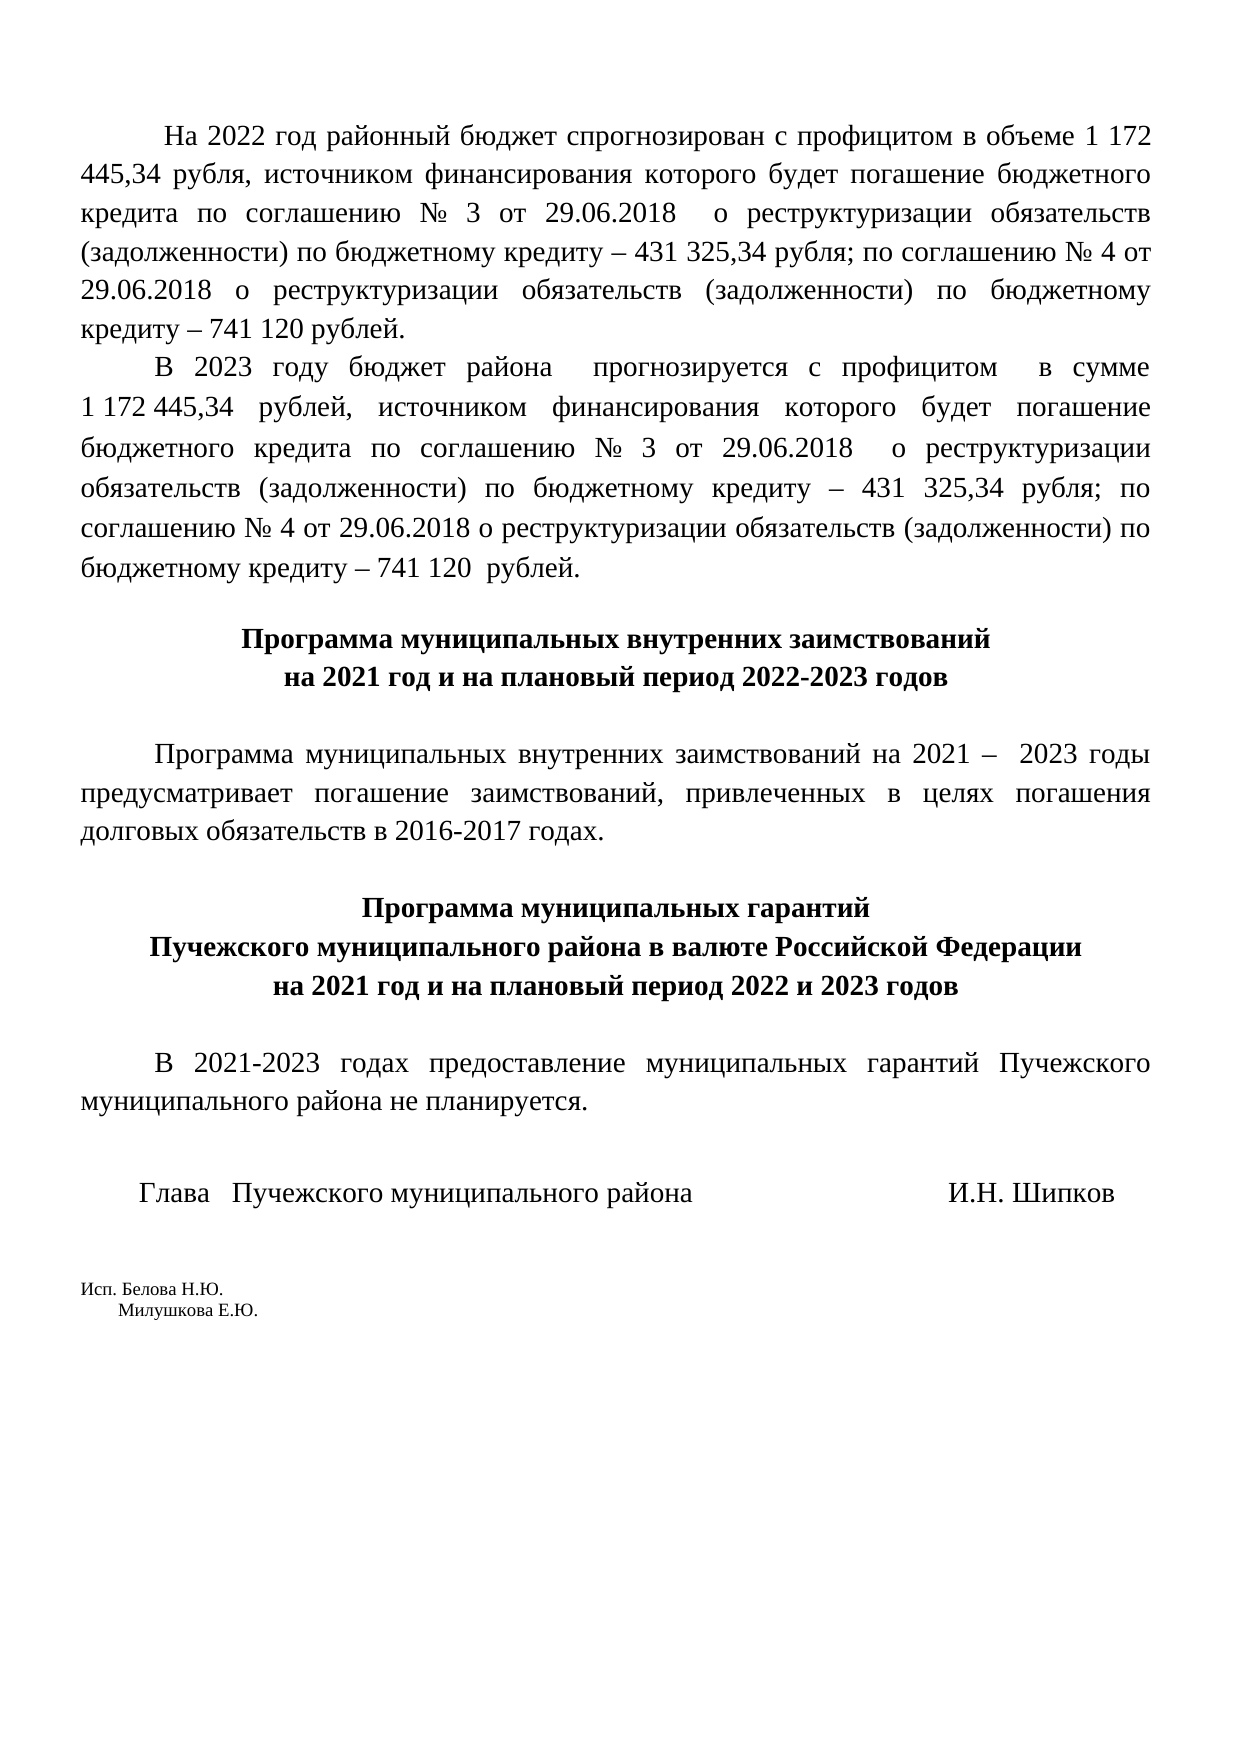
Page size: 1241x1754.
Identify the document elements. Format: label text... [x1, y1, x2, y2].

text Программа муниципальных внутренних заимствований [80, 621, 1152, 654]
text Программа муниципальных гарантий Пучежского муниципального района в валюте Российской Федерации [80, 891, 1152, 963]
text на 2021 год и на плановый период 2022-2023 годов [80, 659, 1152, 693]
text Программа муниципальных внутренних заимствований на 2021 – 2023 годы предусматривает погашение заимствований, привлеченных в целях погашения долговых обязательств в 2016-2017 годах. [80, 736, 1152, 847]
text На 2022 год районный бюджет спрогнозирован с профицитом в объеме 1 172 445,34 рубля, источником финансирования которого будет погашение бюджетного кредита по соглашению № 3 от 29.06.2018 о реструктуризации обязательств (задолженности) по бюджетному кредиту – 431 325,34 рубля; по соглашению № 4 от 29.06.2018 о реструктуризации обязательств (задолженности) по бюджетному кредиту – 741 120 рублей. [80, 118, 1152, 344]
text Милушкова Е.Ю. [80, 1299, 1152, 1321]
text на 2021 год и на плановый период 2022 и 2023 годов [80, 968, 1152, 1001]
text Глава Пучежского муниципального района И.Н. Шипков [80, 1175, 1152, 1208]
text В 2021-2023 годах предоставление муниципальных гарантий Пучежского муниципального района не планируется. [80, 1045, 1152, 1117]
text Исп. Белова Н.Ю. [80, 1277, 1152, 1299]
text В 2023 году бюджет района прогнозируется с профицитом в сумме 1 172 445,34 рублей, источником финансирования которого будет погашение бюджетного кредита по соглашению № 3 от 29.06.2018 о реструктуризации обязательств (задолженности) по бюджетному кредиту – 431 325,34 рубля; по соглашению № 4 от 29.06.2018 о реструктуризации обязательств (задолженности) по бюджетному кредиту – 741 120 рублей. [80, 349, 1152, 584]
